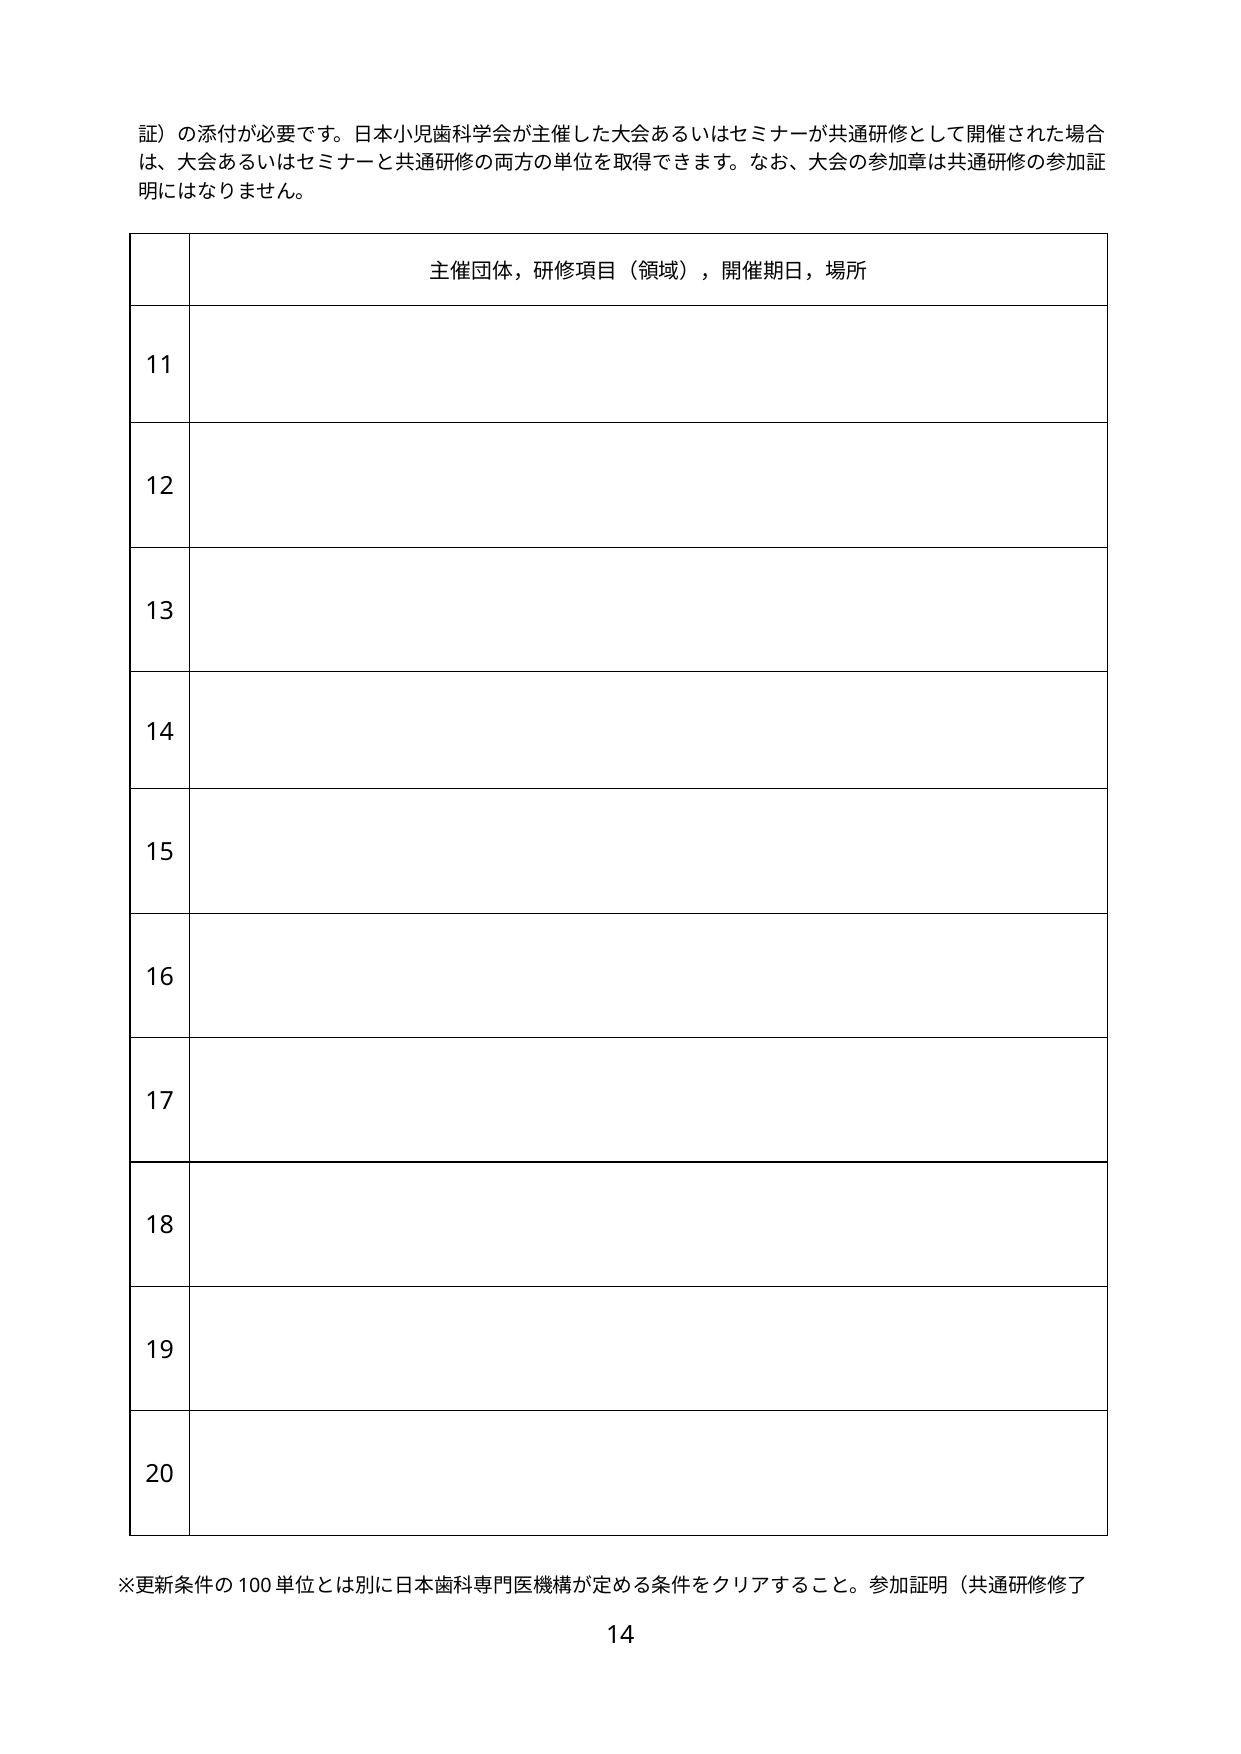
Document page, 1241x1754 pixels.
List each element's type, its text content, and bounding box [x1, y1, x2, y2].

table_cell 16 [131, 914, 189, 1037]
table_cell [190, 1411, 1107, 1534]
table_cell 11 [131, 306, 189, 422]
table_cell 14 [131, 672, 189, 788]
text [118, 1570, 1122, 1598]
table_cell [190, 548, 1107, 671]
table_cell [190, 914, 1107, 1037]
table_cell [190, 789, 1107, 913]
table_cell 13 [131, 548, 189, 671]
table_cell 19 [131, 1287, 189, 1410]
table_cell [190, 672, 1107, 788]
table_cell [190, 306, 1107, 422]
table_cell [190, 1287, 1107, 1410]
table_cell 12 [131, 423, 189, 547]
table_cell [190, 423, 1107, 547]
table_header 主催団体，研修項目（領域），開催期日，場所 [190, 234, 1107, 305]
table_cell 18 [131, 1163, 189, 1286]
table_header [131, 234, 189, 305]
table_cell 17 [131, 1038, 189, 1161]
table_cell 20 [131, 1411, 189, 1534]
table_cell [190, 1038, 1107, 1161]
table_cell 15 [131, 789, 189, 913]
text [118, 118, 1122, 204]
table_cell [190, 1163, 1107, 1286]
